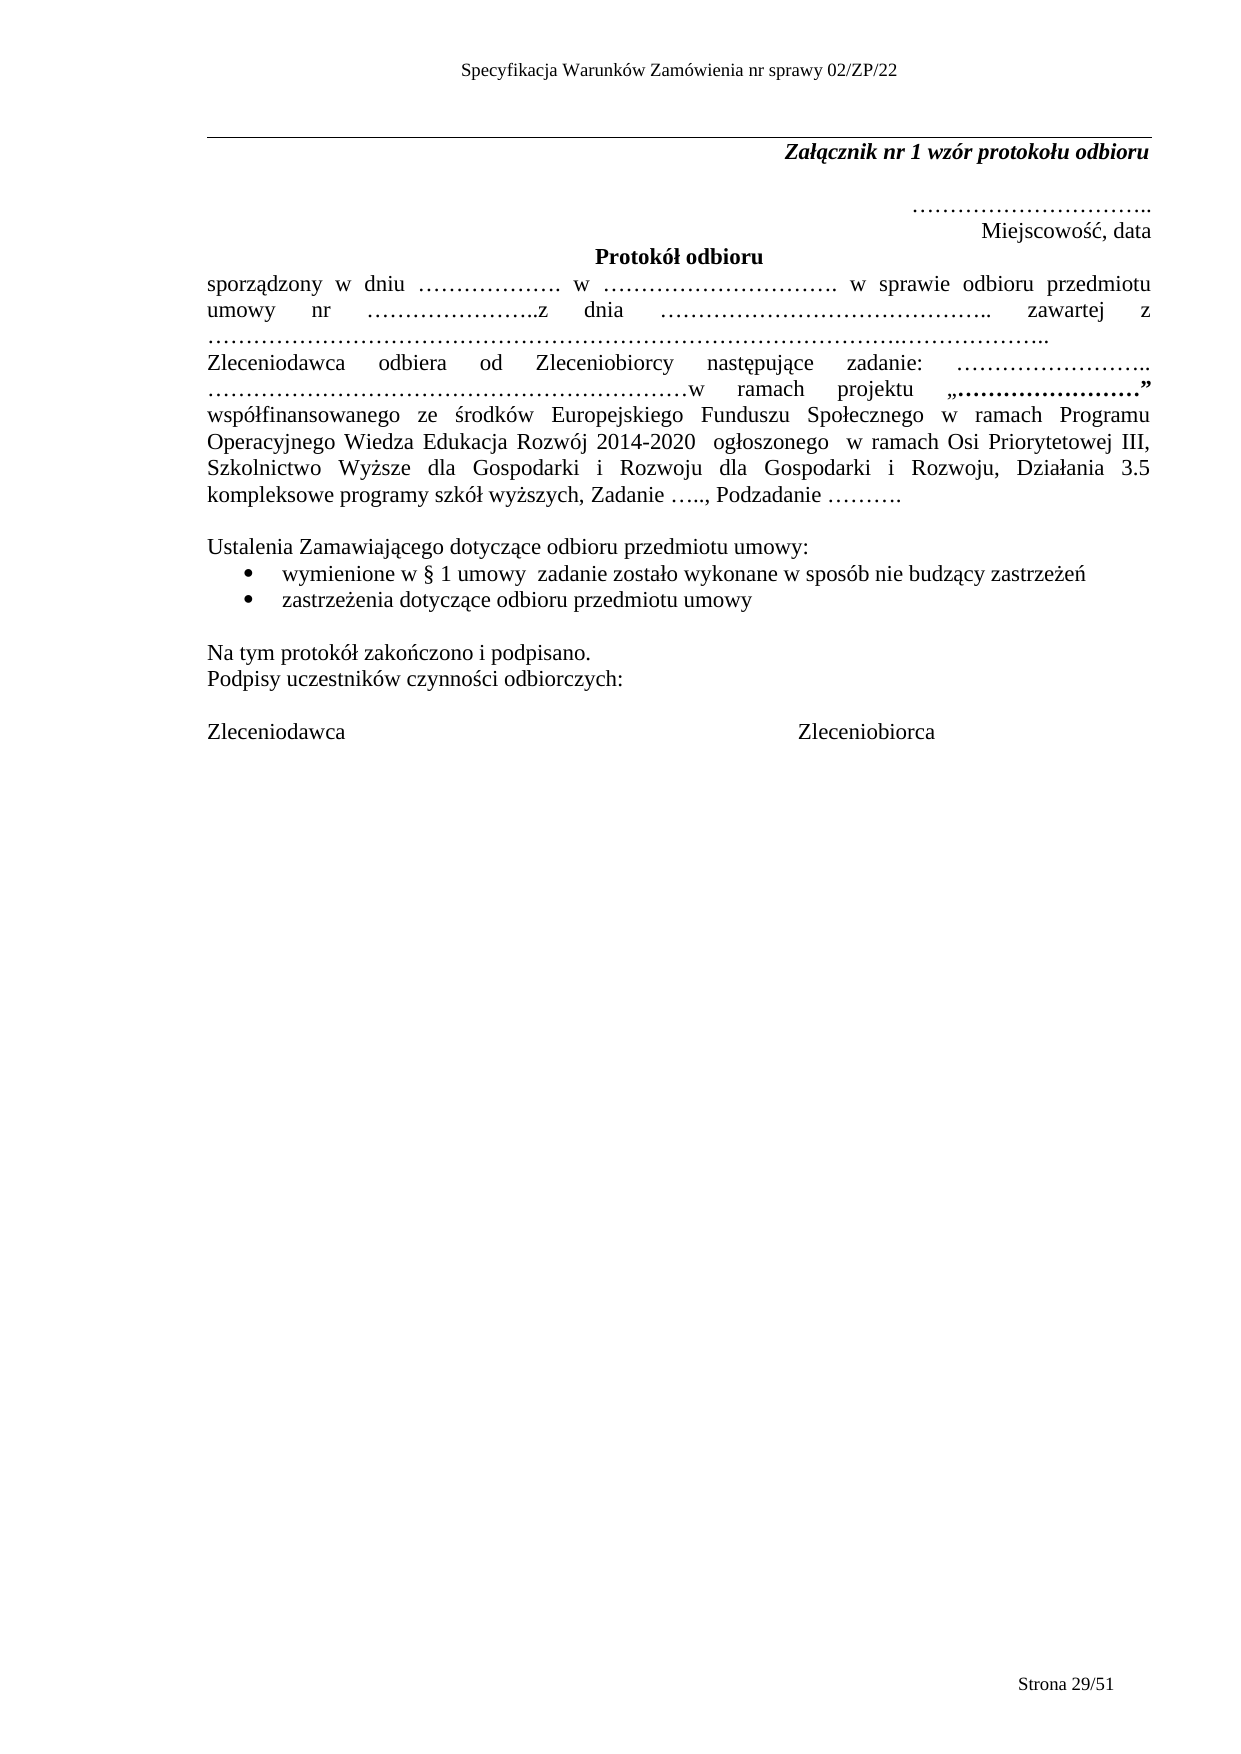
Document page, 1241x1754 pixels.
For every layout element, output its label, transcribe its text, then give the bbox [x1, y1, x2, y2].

text Miejscowość, data [207, 217, 1152, 243]
text Na tym protokół zakończono i podpisano. [207, 639, 1152, 665]
text ………………………….. [207, 191, 1152, 217]
title Załącznik nr 1 wzór protokołu odbioru [207, 138, 1152, 164]
list zastrzeżenia dotyczące odbioru przedmiotu umowy [244, 586, 1152, 612]
text Protokół odbioru [207, 243, 1152, 270]
list wymienione w § 1 umowy zadanie zostało wykonane w sposób nie budzący zastrzeżeń [244, 560, 1152, 586]
text Ustalenia Zamawiającego dotyczące odbioru przedmiotu umowy: [207, 533, 1152, 560]
text Zleceniodawca odbiera od Zleceniobiorcy następujące zadanie: …………………….. ………………………………………………………w ramach projektu „……………………” współfinansowanego ze środków Europejskiego Funduszu Społecznego w ramach Programu Operacyjnego Wiedza Edukacja Rozwój 2014-2020 ogłoszonego w ramach Osi Priorytetowej III, Szkolnictwo Wyższe dla Gospodarki i Rozwoju dla Gospodarki i Rozwoju, Działania 3.5 kompleksowe programy szkół wyższych, Zadanie ….., Podzadanie ………. [207, 349, 1152, 507]
text sporządzony w dniu ………………. w …………………………. w sprawie odbioru przedmiotu umowy nr …………………..z dnia …………………………………….. zawartej z ……………………………………………………………………………….……………….. [207, 270, 1152, 349]
text Zleceniodawca Zleceniobiorca [207, 718, 1152, 744]
text Podpisy uczestników czynności odbiorczych: [207, 665, 1152, 691]
